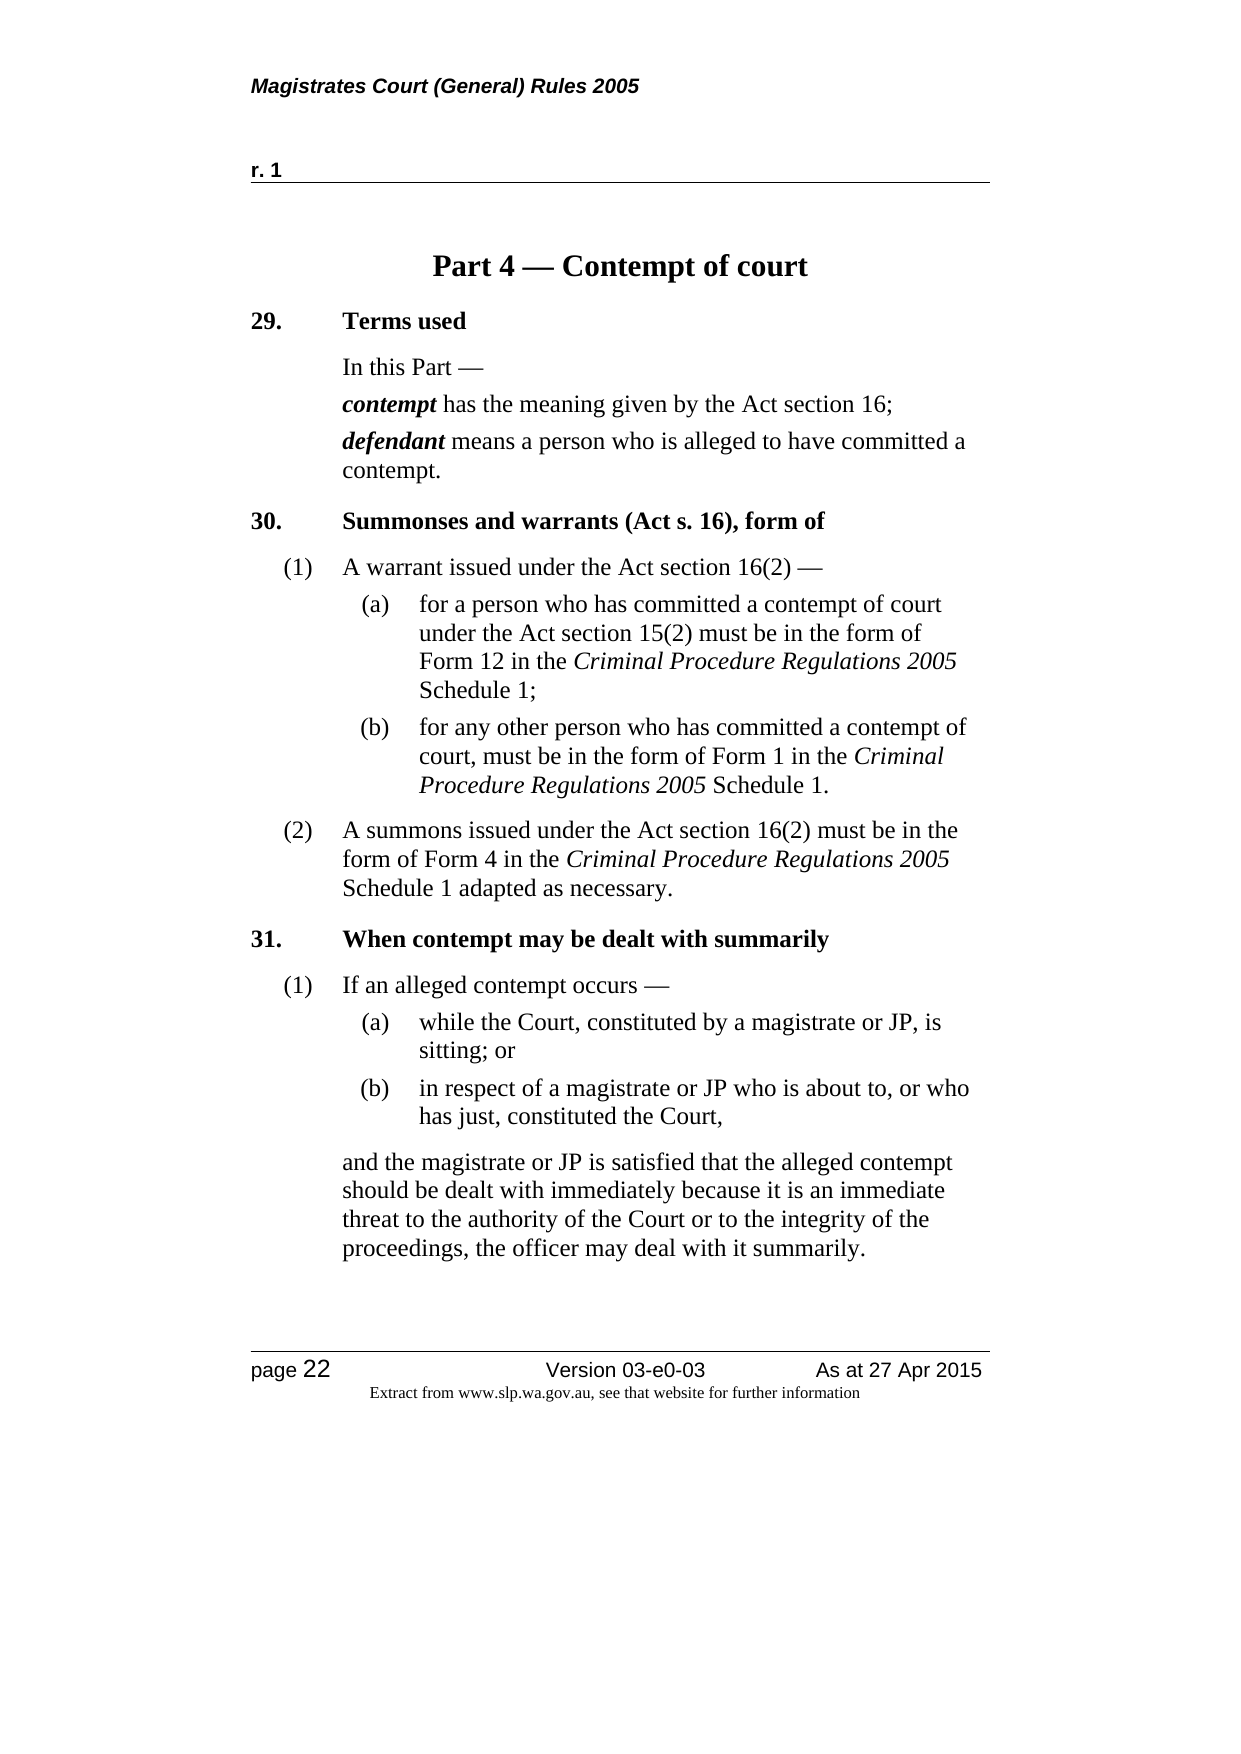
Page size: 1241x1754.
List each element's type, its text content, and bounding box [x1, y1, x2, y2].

text defendant means a person who is alleged to have committed a contempt. [251, 426, 990, 483]
text contempt has the meaning given by the Act section 16; [251, 389, 990, 418]
text (1) A warrant issued under the Act section 16(2) — [251, 552, 990, 581]
subtitle Part 4 — Contempt of court [251, 247, 990, 283]
subtitle 30. Summonses and warrants (Act s. 16), form of [251, 506, 990, 535]
text (b) in respect of a magistrate or JP who is about to, or who has just, constituted the Court, [251, 1073, 990, 1130]
text (b) for any other person who has committed a contempt of court, must be in the form of Form 1 in the Criminal Procedure Regulations 2005 Schedule 1. [251, 712, 990, 798]
text and the magistrate or JP is satisfied that the alleged contempt should be dealt with immediately because it is an immediate threat to the authority of the Court or to the integrity of the proceedings, the officer may deal with it summarily. [251, 1147, 990, 1262]
text (1) If an alleged contempt occurs — [251, 970, 990, 998]
subtitle 29. Terms used [251, 306, 990, 335]
text In this Part — [251, 352, 990, 381]
text (2) A summons issued under the Act section 16(2) must be in the form of Form 4 in the Criminal Procedure Regulations 2005 Schedule 1 adapted as necessary. [251, 815, 990, 901]
text (a) while the Court, constituted by a magistrate or JP, is sitting; or [251, 1007, 990, 1064]
text (a) for a person who has committed a contempt of court under the Act section 15(2) must be in the form of Form 12 in the Criminal Procedure Regulations 2005 Schedule 1; [251, 589, 990, 704]
subtitle 31. When contempt may be dealt with summarily [251, 924, 990, 953]
